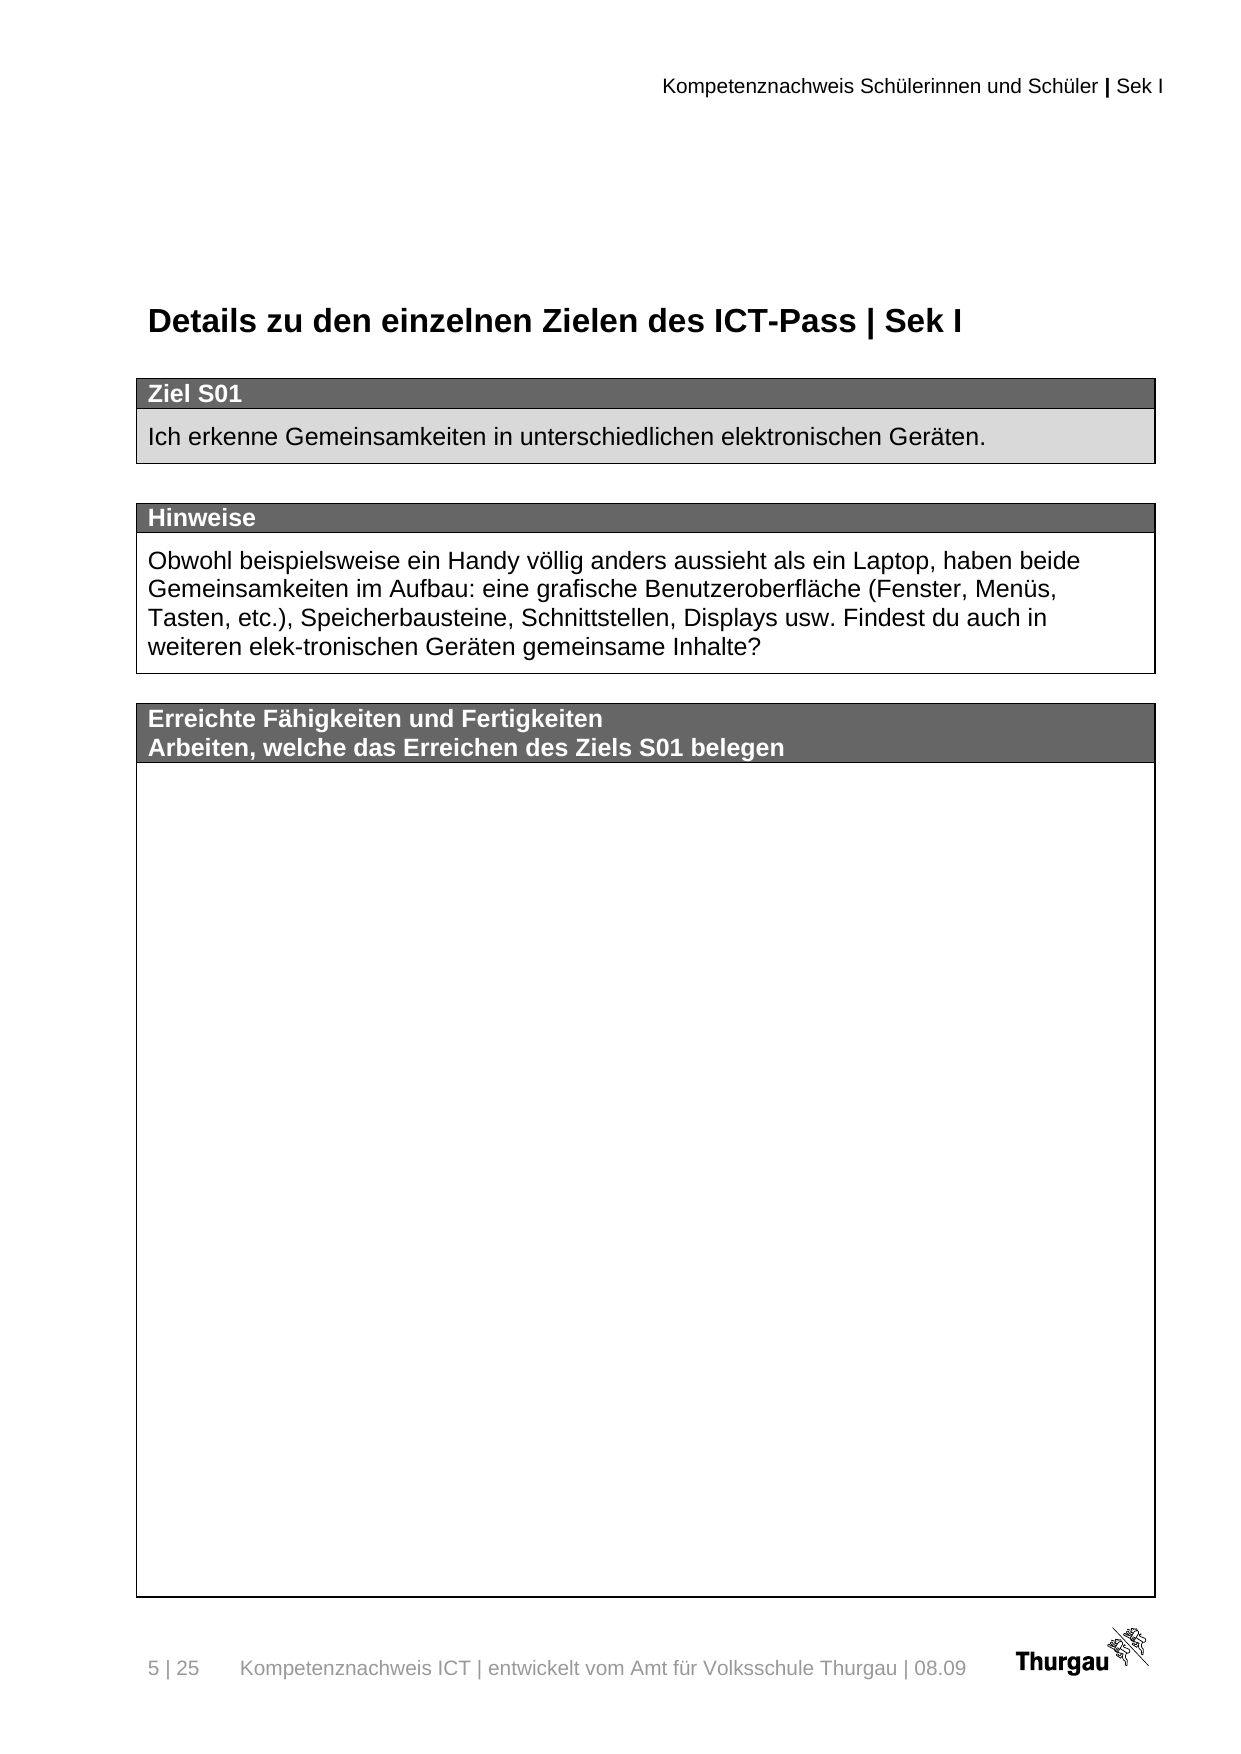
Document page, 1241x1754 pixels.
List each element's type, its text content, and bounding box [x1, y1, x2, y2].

table_header Hinweise [137, 504, 1154, 532]
table_header Erreichte Fähigkeiten und Fertigkeiten Arbeiten, welche das Erreichen des Ziels S01 belegen [137, 704, 1154, 762]
table_cell Obwohl beispielsweise ein Handy völlig anders aussieht als ein Laptop, haben beide Gemeinsamkeiten im Aufbau: eine grafische Benutzeroberfläche (Fenster, Menüs, Tasten, etc.), Speicherbausteine, Schnittstellen, Displays usw. Findest du auch in weiteren elek-tronischen Geräten gemeinsame Inhalte? [137, 533, 1154, 673]
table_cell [137, 763, 1154, 1596]
table_cell Ich erkenne Gemeinsamkeiten in unterschiedlichen elektronischen Geräten. [137, 409, 1154, 463]
table_header Ziel S01 [137, 379, 1154, 408]
text Details zu den einzelnen Zielen des ICT-Pass | Sek I [148, 301, 1163, 340]
